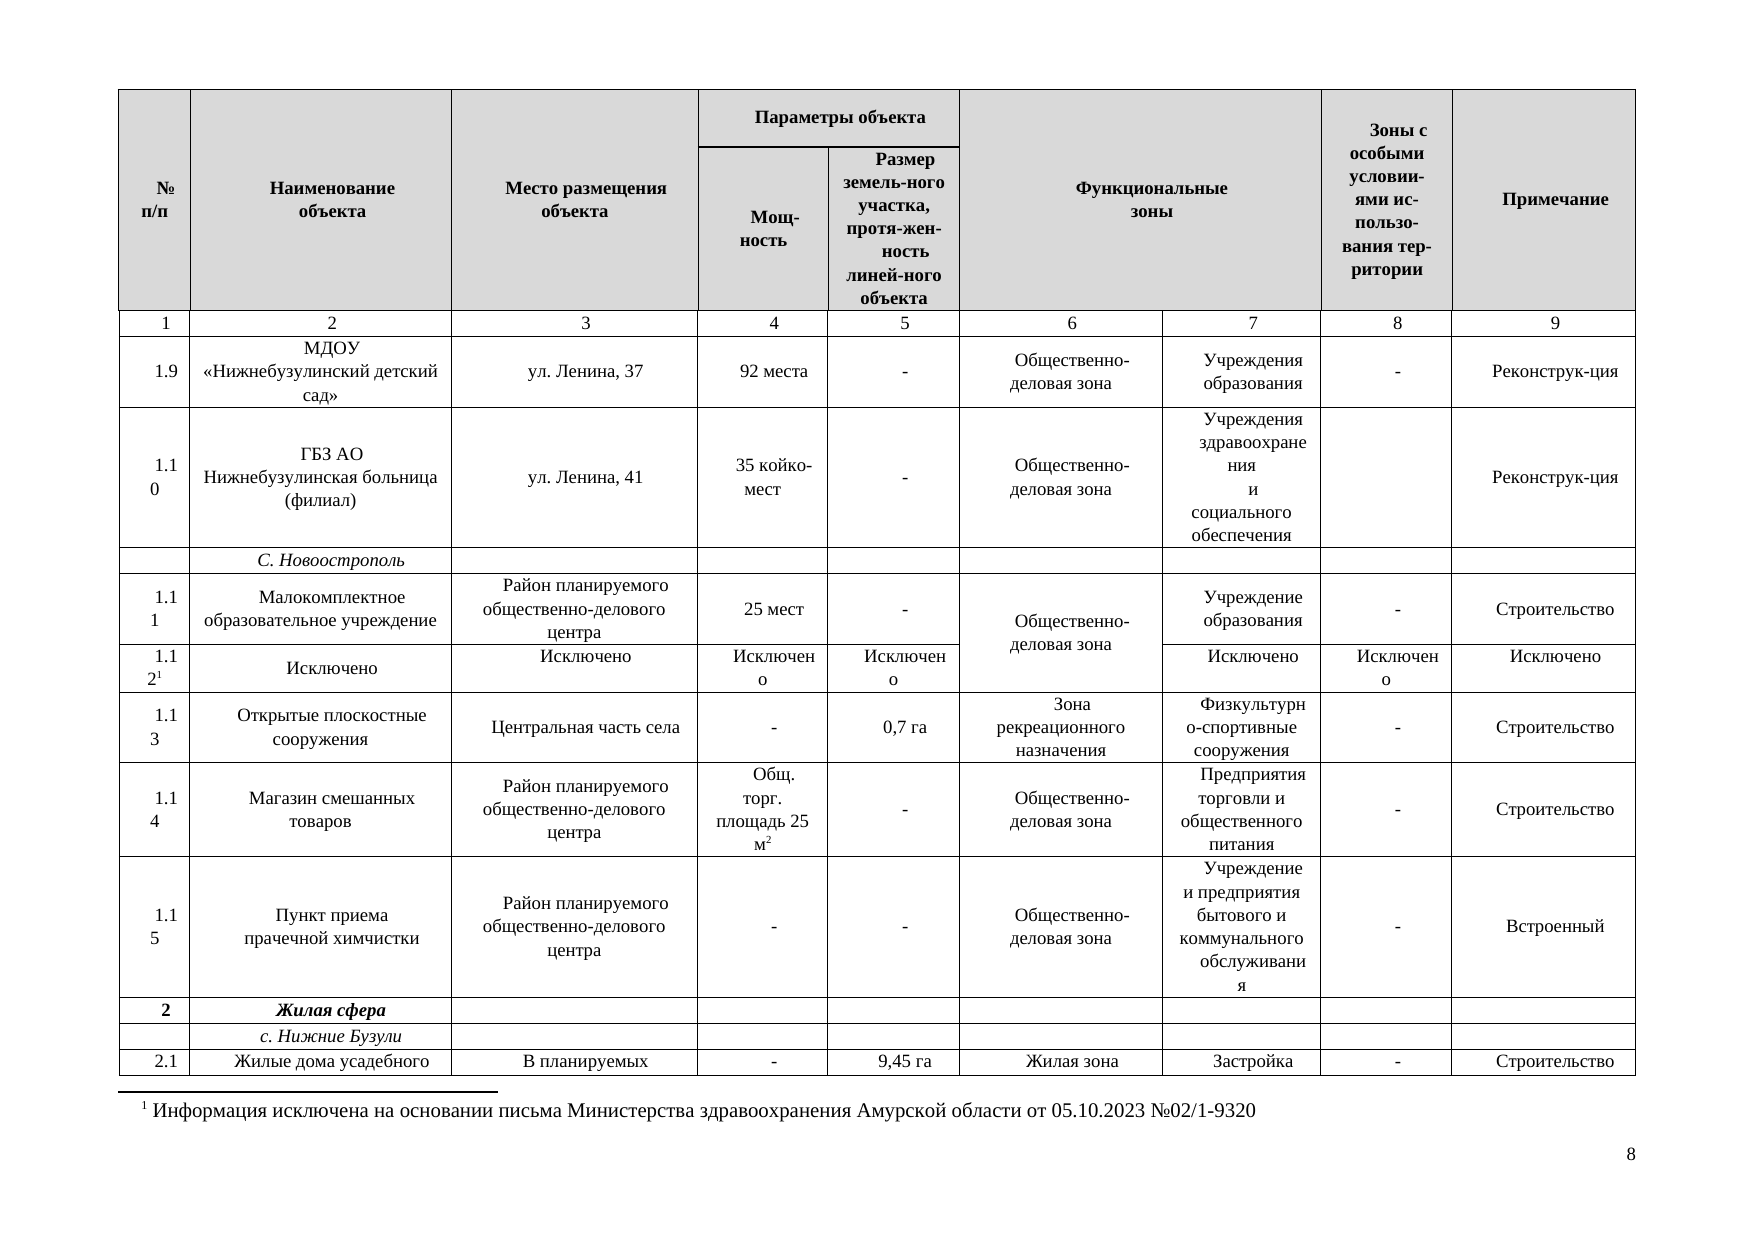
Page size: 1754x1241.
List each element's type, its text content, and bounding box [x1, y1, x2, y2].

table_cell С. Новоострополь [190, 548, 451, 573]
table_cell Зона рекреационного назначения [960, 693, 1162, 762]
table_cell [698, 548, 827, 573]
table_cell [452, 548, 697, 573]
table_cell 2 [190, 311, 451, 336]
table_cell 25 мест [698, 574, 827, 644]
table_cell - [1321, 857, 1451, 997]
table_cell Размер земель-ного участка, протя-жен- ность линей-ного объекта [829, 148, 959, 310]
table_cell 3 [452, 311, 697, 336]
table_cell [1163, 548, 1320, 573]
table_cell Учреждение и предприятия бытового и коммунального обслуживания [1163, 857, 1320, 997]
table_cell Реконструк-ция [1452, 408, 1635, 547]
table_cell 1.12 [120, 645, 189, 692]
table_cell [1163, 1024, 1320, 1049]
table_cell [828, 998, 959, 1023]
table_cell 1.9 [120, 337, 189, 407]
table_cell 1.14 [120, 763, 189, 856]
table_cell Жилая сфера [190, 998, 451, 1023]
table_header Примечание [1453, 90, 1635, 310]
table_cell [1163, 998, 1320, 1023]
table_header Наименование объекта [191, 90, 451, 310]
table_cell - [828, 337, 959, 407]
table_cell Общественно-деловая зона [960, 337, 1162, 407]
table_cell - [1321, 763, 1451, 856]
table_cell [1321, 1024, 1451, 1049]
table_cell Район планируемого общественно-делового центра [452, 763, 697, 856]
table_cell Район планируемого общественно-делового центра [452, 574, 697, 644]
table_cell - [828, 574, 959, 644]
table_cell В планируемых границах села [452, 1050, 697, 1075]
table_cell (63 шт.) [828, 1050, 959, 1075]
table_cell - [1321, 574, 1451, 644]
table_cell ул. Ленина, 37 [452, 337, 697, 407]
table_cell [698, 998, 827, 1023]
table_cell Исключено [698, 645, 827, 692]
table_cell Строительство [1452, 574, 1635, 644]
table_cell - [828, 857, 959, 997]
table_cell [120, 548, 189, 573]
table_cell Встроенный [1452, 857, 1635, 997]
table_cell [828, 1024, 959, 1049]
table_cell Общественно-деловая зона [960, 857, 1162, 997]
table_cell Открытые плоскостные сооружения [190, 693, 451, 762]
table_cell Мощ-ность [699, 148, 828, 310]
table_cell Исключено [452, 645, 697, 692]
table_cell [1452, 998, 1635, 1023]
table_cell 1.13 [120, 693, 189, 762]
table_cell 35 койко-мест [698, 408, 827, 547]
table_cell 9 [1452, 311, 1635, 336]
table_cell Учреждение образования [1163, 574, 1320, 644]
table_header Функциональные зоны [960, 90, 1321, 310]
table_cell Строительство [1452, 693, 1635, 762]
table_cell 5 [828, 311, 959, 336]
table_cell 1.10 [120, 408, 189, 547]
table_cell Реконструк-ция [1452, 337, 1635, 407]
table_cell Исключено [1321, 645, 1451, 692]
table_cell Общественно-деловая зона [960, 408, 1162, 547]
table_cell 1 [120, 311, 189, 336]
table_cell [452, 998, 697, 1023]
table_header Место размещения объекта [452, 90, 698, 310]
table_cell - [1321, 1050, 1451, 1075]
table_cell [120, 1024, 189, 1049]
table_cell [960, 1024, 1162, 1049]
table_cell 7 [1163, 311, 1320, 336]
table_cell Исключено [1163, 645, 1320, 692]
table_cell - [698, 857, 827, 997]
table_cell Общественно-деловая зона [960, 763, 1162, 856]
table_cell [960, 548, 1162, 573]
table_cell 6 [960, 311, 1162, 336]
table_cell Строительство [1452, 1050, 1635, 1075]
table_cell [1321, 548, 1451, 573]
table_cell 4 [698, 311, 827, 336]
table_cell Учреждения образования [1163, 337, 1320, 407]
table_cell - [698, 1050, 827, 1075]
table_cell [1321, 998, 1451, 1023]
table_header № п/п [119, 90, 190, 310]
table_cell 92 места [698, 337, 827, 407]
table_cell Малокомплектное образовательное учреждение [190, 574, 451, 644]
table_cell Исключено [1452, 645, 1635, 692]
table_cell 2 [120, 998, 189, 1023]
table_cell [698, 1024, 827, 1049]
table_cell Жилые дома усадебного типа – I очередь [190, 1050, 451, 1075]
table_cell МДОУ «Нижнебузулинский детский сад» [190, 337, 451, 407]
table_cell ГБЗ АО Нижнебузулинская больница (филиал) [190, 408, 451, 547]
table_cell [828, 548, 959, 573]
table_cell 2.1 [120, 1050, 189, 1075]
table_cell [452, 1024, 697, 1049]
table_cell - [828, 763, 959, 856]
table_cell Пункт приема прачечной химчистки [190, 857, 451, 997]
table_cell Общ. торг. площадь [698, 763, 827, 856]
table_cell Исключено [190, 645, 451, 692]
table_cell 1.11 [120, 574, 189, 644]
table_header Зоны с особыми условии-ями ис-пользо-вания тер-ритории [1322, 90, 1452, 310]
table_cell ул. Ленина, 41 [452, 408, 697, 547]
table_cell [1452, 1024, 1635, 1049]
table_cell [1452, 548, 1635, 573]
table_cell Строительство [1452, 763, 1635, 856]
table_cell Район планируемого общественно-делового центра [452, 857, 697, 997]
table_cell - [698, 693, 827, 762]
table_cell Застройка усадебного типа [1163, 1050, 1320, 1075]
table_cell Центральная часть села [452, 693, 697, 762]
table_header Параметры объекта [699, 90, 959, 146]
table_cell [960, 998, 1162, 1023]
table_cell - [1321, 693, 1451, 762]
table_cell Физкультурно-спортивные сооружения [1163, 693, 1320, 762]
table_cell Жилая зона [960, 1050, 1162, 1075]
table_cell Общественно-деловая зона [960, 574, 1162, 692]
table_cell Магазин смешанных товаров [190, 763, 451, 856]
table_cell [828, 693, 959, 762]
table_cell - [828, 408, 959, 547]
table_cell Предприятия торговли и общественного питания [1163, 763, 1320, 856]
table_cell Исключено [828, 645, 959, 692]
table_cell Учреждения здравоохранения и социального обеспечения [1163, 408, 1320, 547]
table_cell с. Нижние Бузули [190, 1024, 451, 1049]
table_cell - [1321, 337, 1451, 407]
table_cell 1.15 [120, 857, 189, 997]
table_cell [1321, 408, 1451, 547]
table_cell 8 [1321, 311, 1451, 336]
